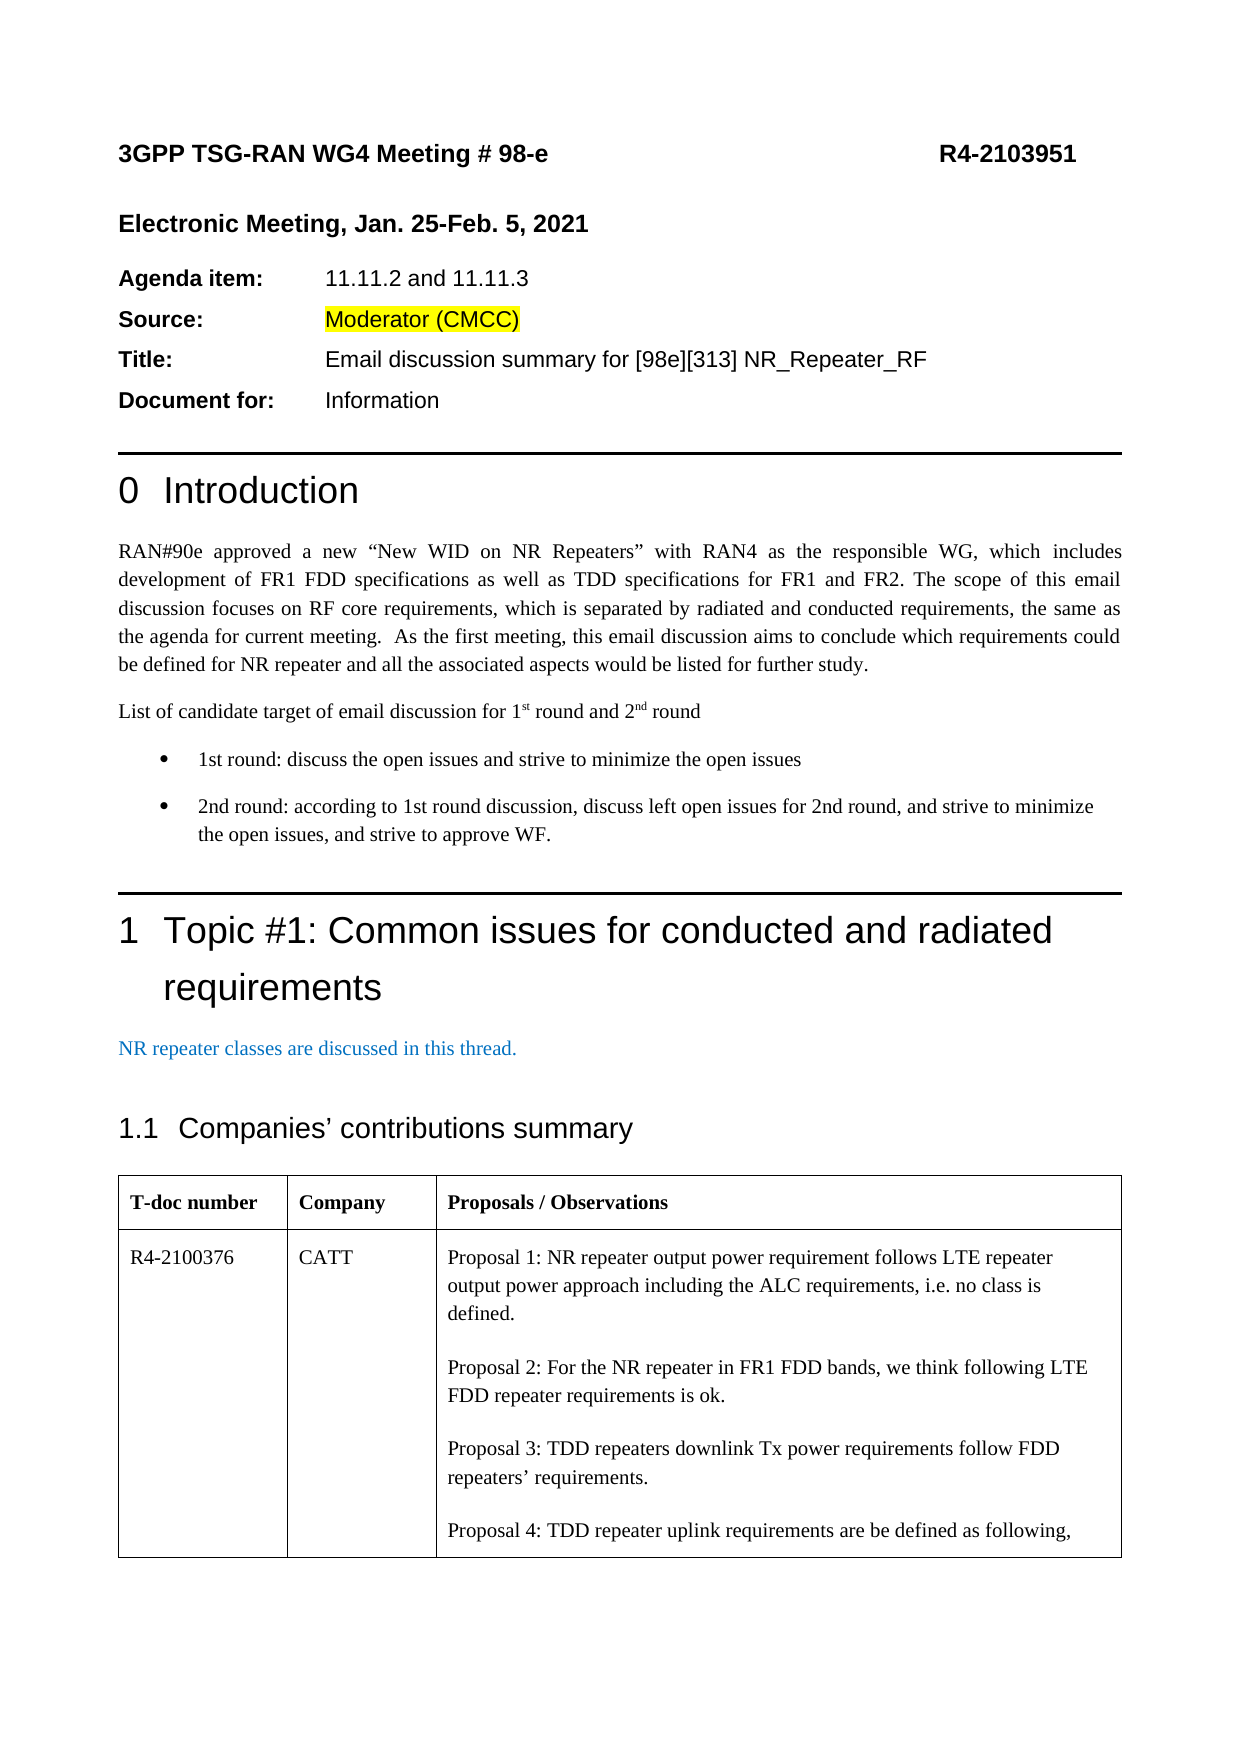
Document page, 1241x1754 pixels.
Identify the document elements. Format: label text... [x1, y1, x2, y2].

text 3GPP TSG-RAN WG4 Meeting # 98-e R4-2103951 [118, 126, 1122, 182]
subtitle Topic #1: Common issues for conducted and radiated requirements [118, 895, 1122, 1015]
text List of candidate target of email discussion for 1st round and 2nd round [118, 697, 1122, 726]
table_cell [437, 1230, 1121, 1557]
text Title: Email discussion summary for [98e][313] NR_Repeater_RF [118, 346, 1122, 374]
text RAN#90e approved a new “New WID on NR Repeaters” with RAN4 as the responsible WG, which includes development of FR1 FDD specifications as well as TDD specifications for FR1 and FR2. The scope of this email discussion focuses on RF core requirements, which is separated by radiated and conducted requirements, the same as the agenda for current meeting. As the first meeting, this email discussion aims to conclude which requirements could be defined for NR repeater and all the associated aspects would be listed for further study. [118, 537, 1122, 679]
table_header Proposals / Observations [437, 1176, 1121, 1229]
table_header T-doc number [119, 1176, 287, 1229]
table_header Company [288, 1176, 436, 1229]
text Agenda item: 11.11.2 and 11.11.3 [118, 264, 1122, 292]
subtitle Introduction [118, 455, 1122, 518]
table_cell R4-2100376 [119, 1230, 287, 1557]
text NR repeater classes are discussed in this thread. [118, 1033, 1122, 1062]
list 1st round: discuss the open issues and strive to minimize the open issues [160, 744, 1122, 773]
text Electronic Meeting, Jan. 25-Feb. 5, 2021 [118, 195, 1122, 251]
text Source: Moderator (CMCC) [118, 305, 1122, 333]
table_cell CATT [288, 1230, 436, 1557]
list 2nd round: according to 1st round discussion, discuss left open issues for 2nd round, and strive to minimize the open issues, and strive to approve WF. [160, 792, 1122, 848]
text Document for: Information [118, 386, 1122, 415]
subtitle Companies’ contributions summary [118, 1099, 1122, 1156]
